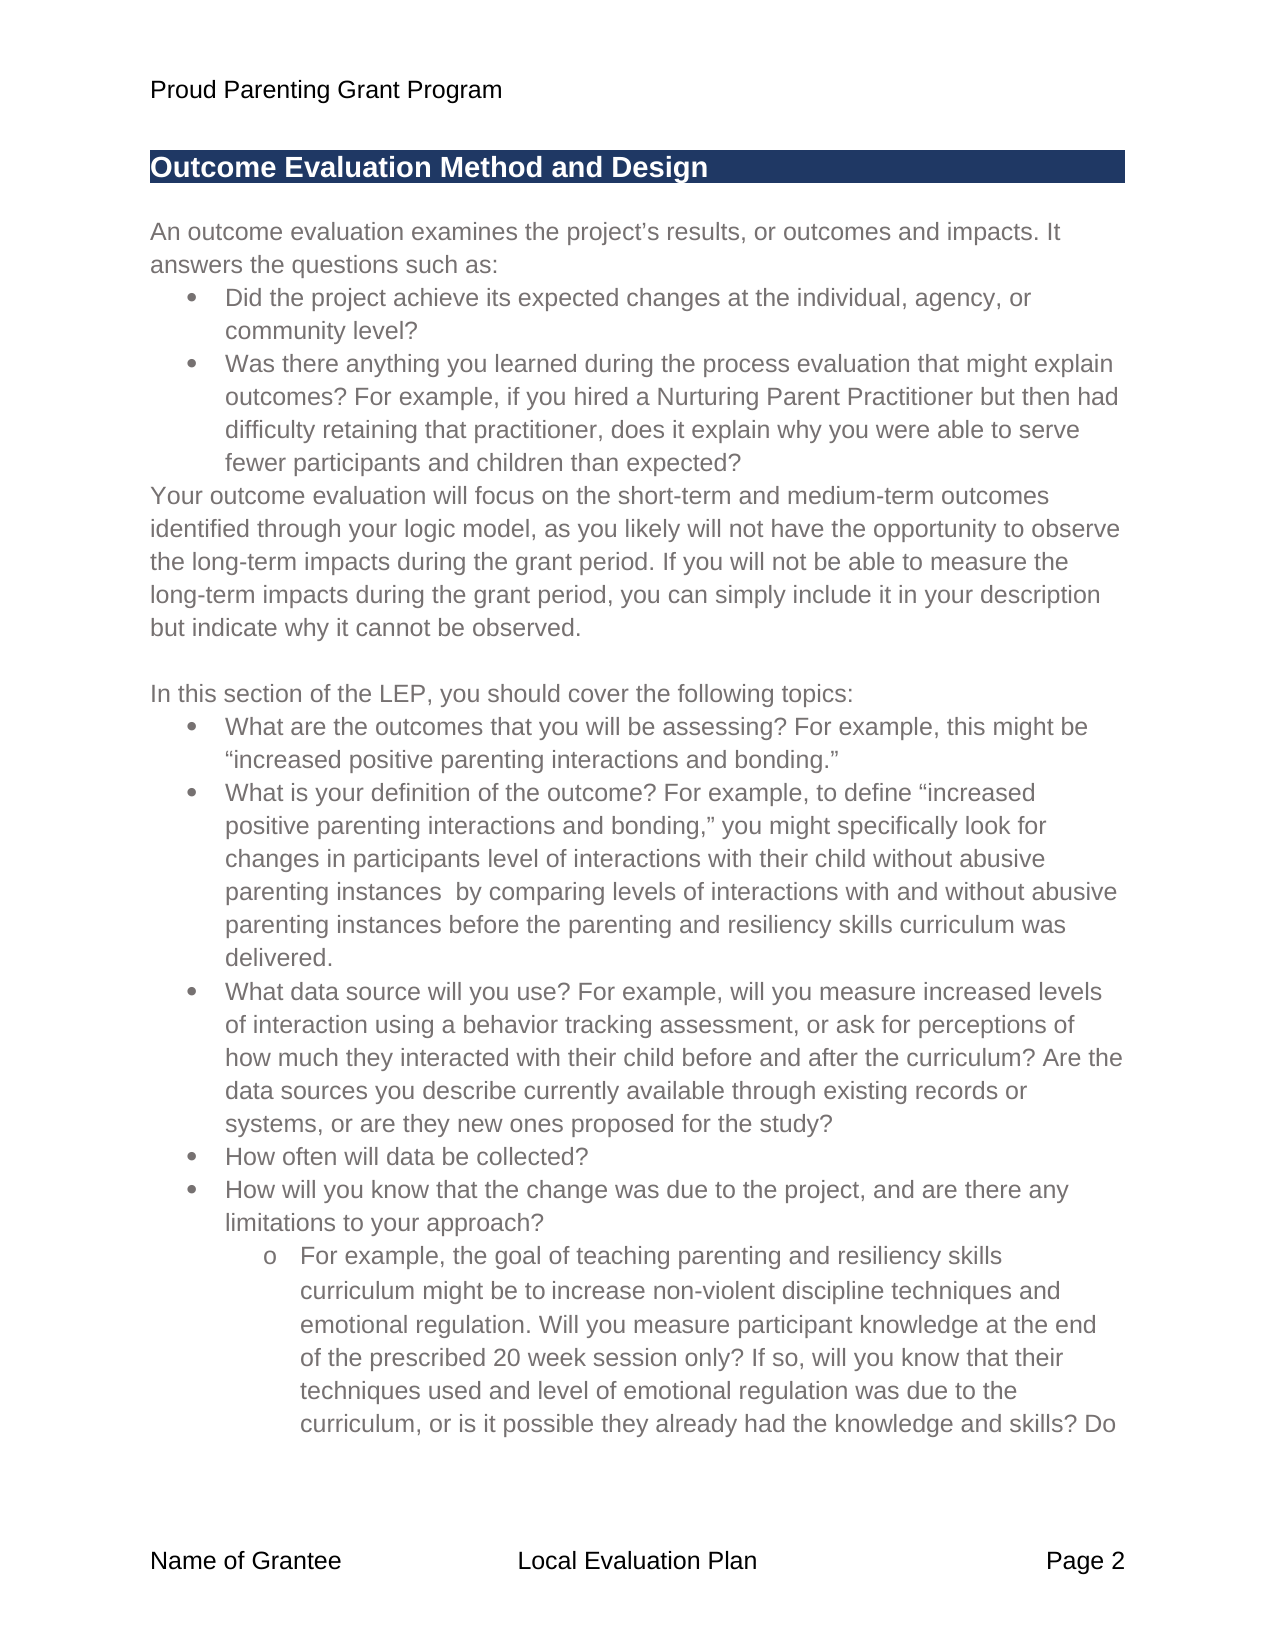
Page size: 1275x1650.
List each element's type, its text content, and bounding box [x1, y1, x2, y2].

list What are the outcomes that you will be assessing? For example, this might be “increased positive parenting interactions and bonding.” [187, 712, 1125, 774]
text In this section of the LEP, you should cover the following topics: [150, 679, 1125, 708]
list Was there anything you learned during the process evaluation that might explain outcomes? For example, if you hired a Nurturing Parent Practitioner but then had difficulty retaining that practitioner, does it explain why you were able to serve fewer participants and children than expected? [187, 349, 1125, 477]
list How often will data be collected? [187, 1142, 1125, 1171]
list Did the project achieve its expected changes at the individual, agency, or community level? [187, 283, 1125, 344]
text Your outcome evaluation will focus on the short-term and medium-term outcomes identified through your logic model, as you likely will not have the opportunity to observe the long-term impacts during the grant period. If you will not be able to measure the long-term impacts during the grant period, you can simply include it in your description but indicate why it cannot be observed. [150, 481, 1125, 642]
subtitle Outcome Evaluation Method and Design [150, 150, 1125, 183]
text An outcome evaluation examines the project’s results, or outcomes and impacts. It answers the questions such as: [150, 217, 1125, 278]
list What data source will you use? For example, will you measure increased levels of interaction using a behavior tracking assessment, or ask for perceptions of how much they interacted with their child before and after the curriculum? Are the data sources you describe currently available through existing records or systems, or are they new ones proposed for the study? [187, 976, 1125, 1137]
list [262, 1241, 1125, 1437]
list What is your definition of the outcome? For example, to define “increased positive parenting interactions and bonding,” you might specifically look for changes in participants level of interactions with their child without abusive parenting instances by comparing levels of interactions with and without abusive parenting instances before the parenting and resiliency skills curriculum was delivered. [187, 778, 1125, 972]
list How will you know that the change was due to the project, and are there any limitations to your approach? [187, 1175, 1125, 1237]
